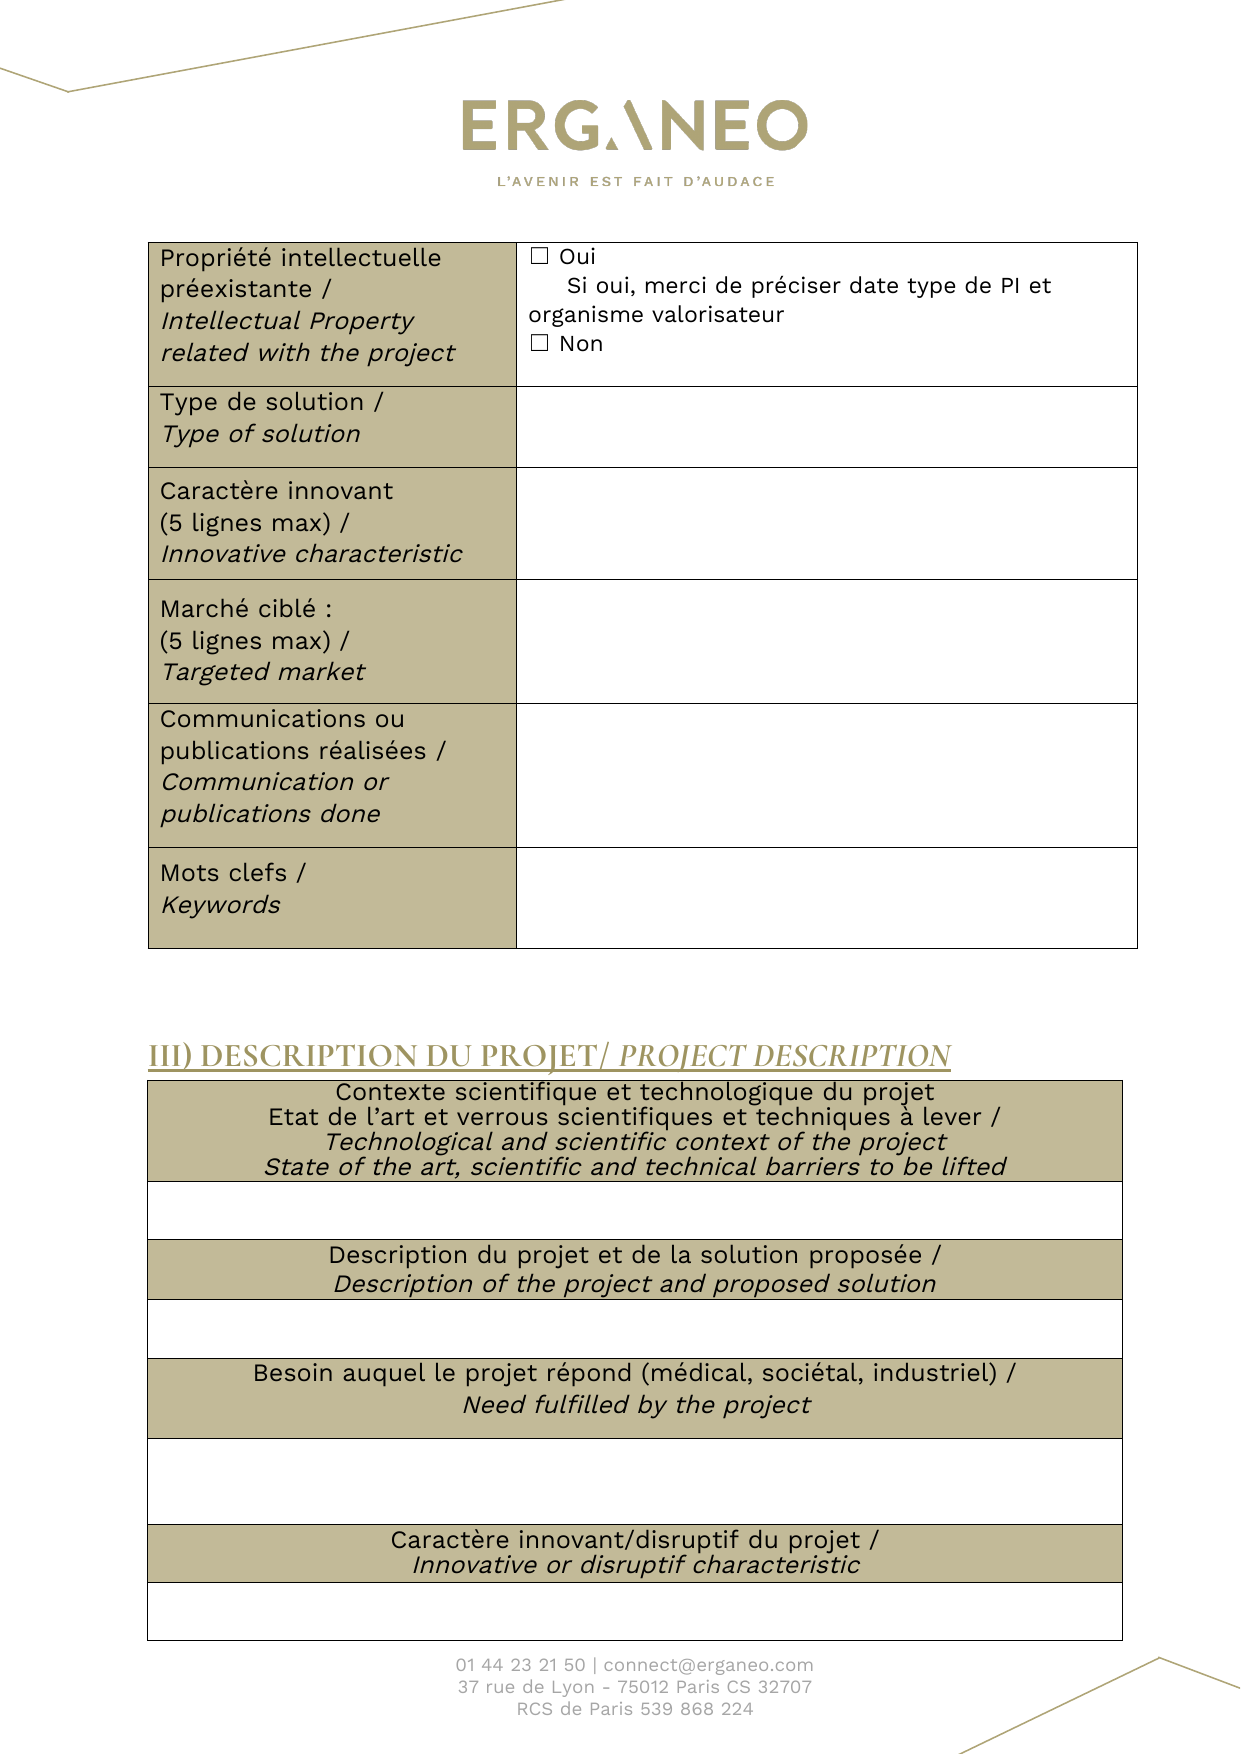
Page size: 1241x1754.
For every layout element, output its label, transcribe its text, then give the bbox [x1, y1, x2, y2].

table_cell [148, 1300, 1122, 1357]
table_cell Oui Si oui, merci de préciser date type de PI et organisme valorisateur Non [517, 243, 1137, 386]
table_cell Description du projet et de la solution proposée / Description of the project and proposed solution [148, 1240, 1122, 1299]
table_cell [517, 848, 1137, 948]
table_cell Type de solution / Type of solution [149, 387, 516, 467]
table_cell [517, 704, 1137, 847]
table_cell Communications ou publications réalisées / Communication or publications done [149, 704, 516, 847]
picture [455, 92, 809, 193]
table_cell [517, 580, 1137, 703]
table_cell [148, 1583, 1122, 1640]
table_cell Mots clefs / Keywords [149, 848, 516, 948]
table_cell Besoin auquel le projet répond (médical, sociétal, industriel) / Need fulfilled by the project [148, 1359, 1122, 1438]
table_cell Caractère innovant/disruptif du projet / Innovative or disruptif characteristic [148, 1525, 1122, 1582]
table_header Contexte scientifique et technologique du projet Etat de l’art et verrous scientifiques et techniques à lever / Technological and scientific context of the project State of the art, scientific and technical barriers to be lifted [148, 1081, 1122, 1181]
text III) DESCRIPTION DU PROJET/ PROJECT DESCRIPTION [148, 1036, 1122, 1076]
table_cell Propriété intellectuelle préexistante / Intellectual Property related with the project [149, 243, 516, 386]
table_cell Caractère innovant (5 lignes max) / Innovative characteristic [149, 468, 516, 579]
table_cell Marché ciblé : (5 lignes max) / Targeted market [149, 580, 516, 703]
table_cell [148, 1439, 1122, 1524]
table_cell [517, 468, 1137, 579]
table_cell [148, 1182, 1122, 1239]
table_cell [517, 387, 1137, 467]
